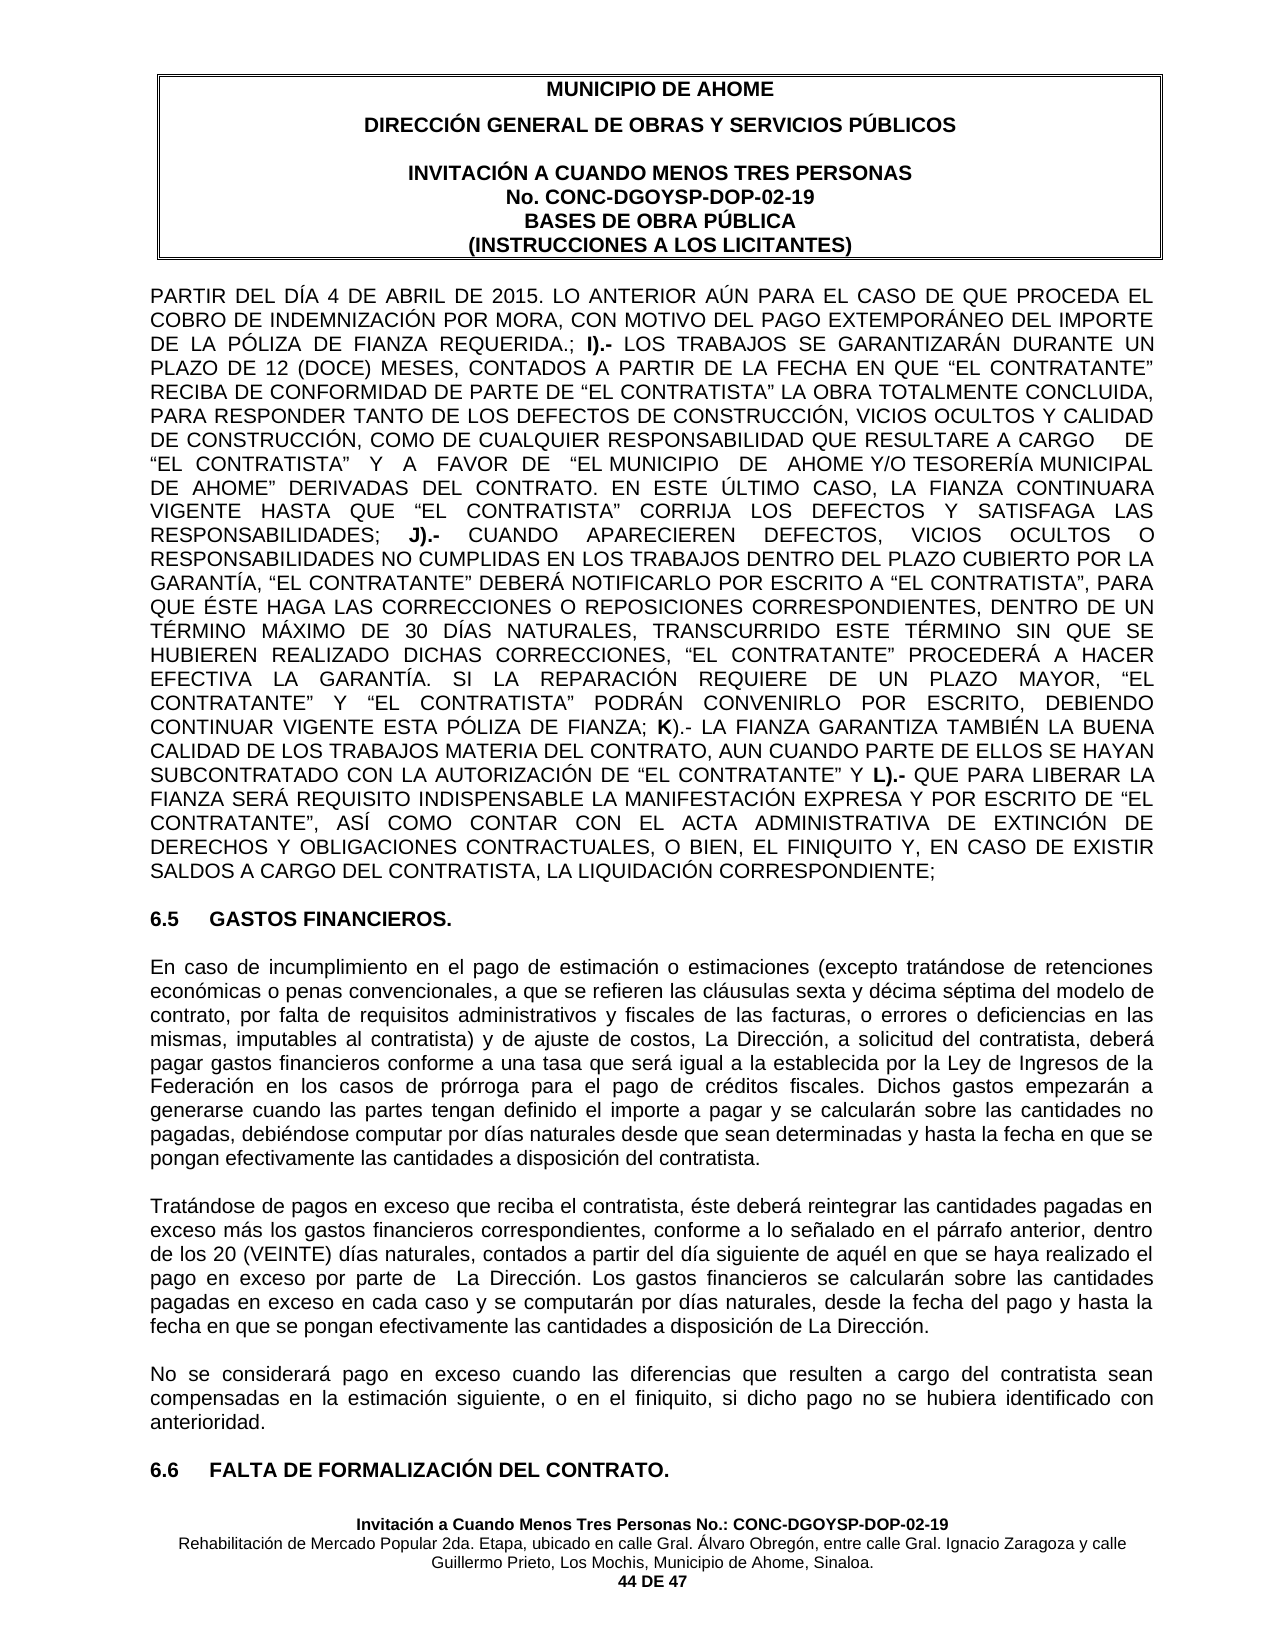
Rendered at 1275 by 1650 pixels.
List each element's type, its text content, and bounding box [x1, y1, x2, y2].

text No se considerará pago en exceso cuando las diferencias que resulten a cargo del contratista sean compensadas en la estimación siguiente, o en el finiquito, si dicho pago no se hubiera identificado con anterioridad. [150, 1362, 1155, 1434]
text 6.5 GASTOS FINANCIEROS. [150, 907, 1155, 931]
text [150, 284, 1155, 883]
text En caso de incumplimiento en el pago de estimación o estimaciones (excepto tratándose de retenciones económicas o penas convencionales, a que se refieren las cláusulas sexta y décima séptima del modelo de contrato, por falta de requisitos administrativos y fiscales de las facturas, o errores o deficiencias en las mismas, imputables al contratista) y de ajuste de costos, La Dirección, a solicitud del contratista, deberá pagar gastos financieros conforme a una tasa que será igual a la establecida por la Ley de Ingresos de la Federación en los casos de prórroga para el pago de créditos fiscales. Dichos gastos empezarán a generarse cuando las partes tengan definido el importe a pagar y se calcularán sobre las cantidades no pagadas, debiéndose computar por días naturales desde que sean determinadas y hasta la fecha en que se pongan efectivamente las cantidades a disposición del contratista. [150, 954, 1155, 1170]
text 6.6 FALTA DE FORMALIZACIÓN DEL CONTRATO. [150, 1458, 1155, 1482]
text Tratándose de pagos en exceso que reciba el contratista, éste deberá reintegrar las cantidades pagadas en exceso más los gastos financieros correspondientes, conforme a lo señalado en el párrafo anterior, dentro de los 20 (VEINTE) días naturales, contados a partir del día siguiente de aquél en que se haya realizado el pago en exceso por parte de La Dirección. Los gastos financieros se calcularán sobre las cantidades pagadas en exceso en cada caso y se computarán por días naturales, desde la fecha del pago y hasta la fecha en que se pongan efectivamente las cantidades a disposición de La Dirección. [150, 1194, 1155, 1338]
